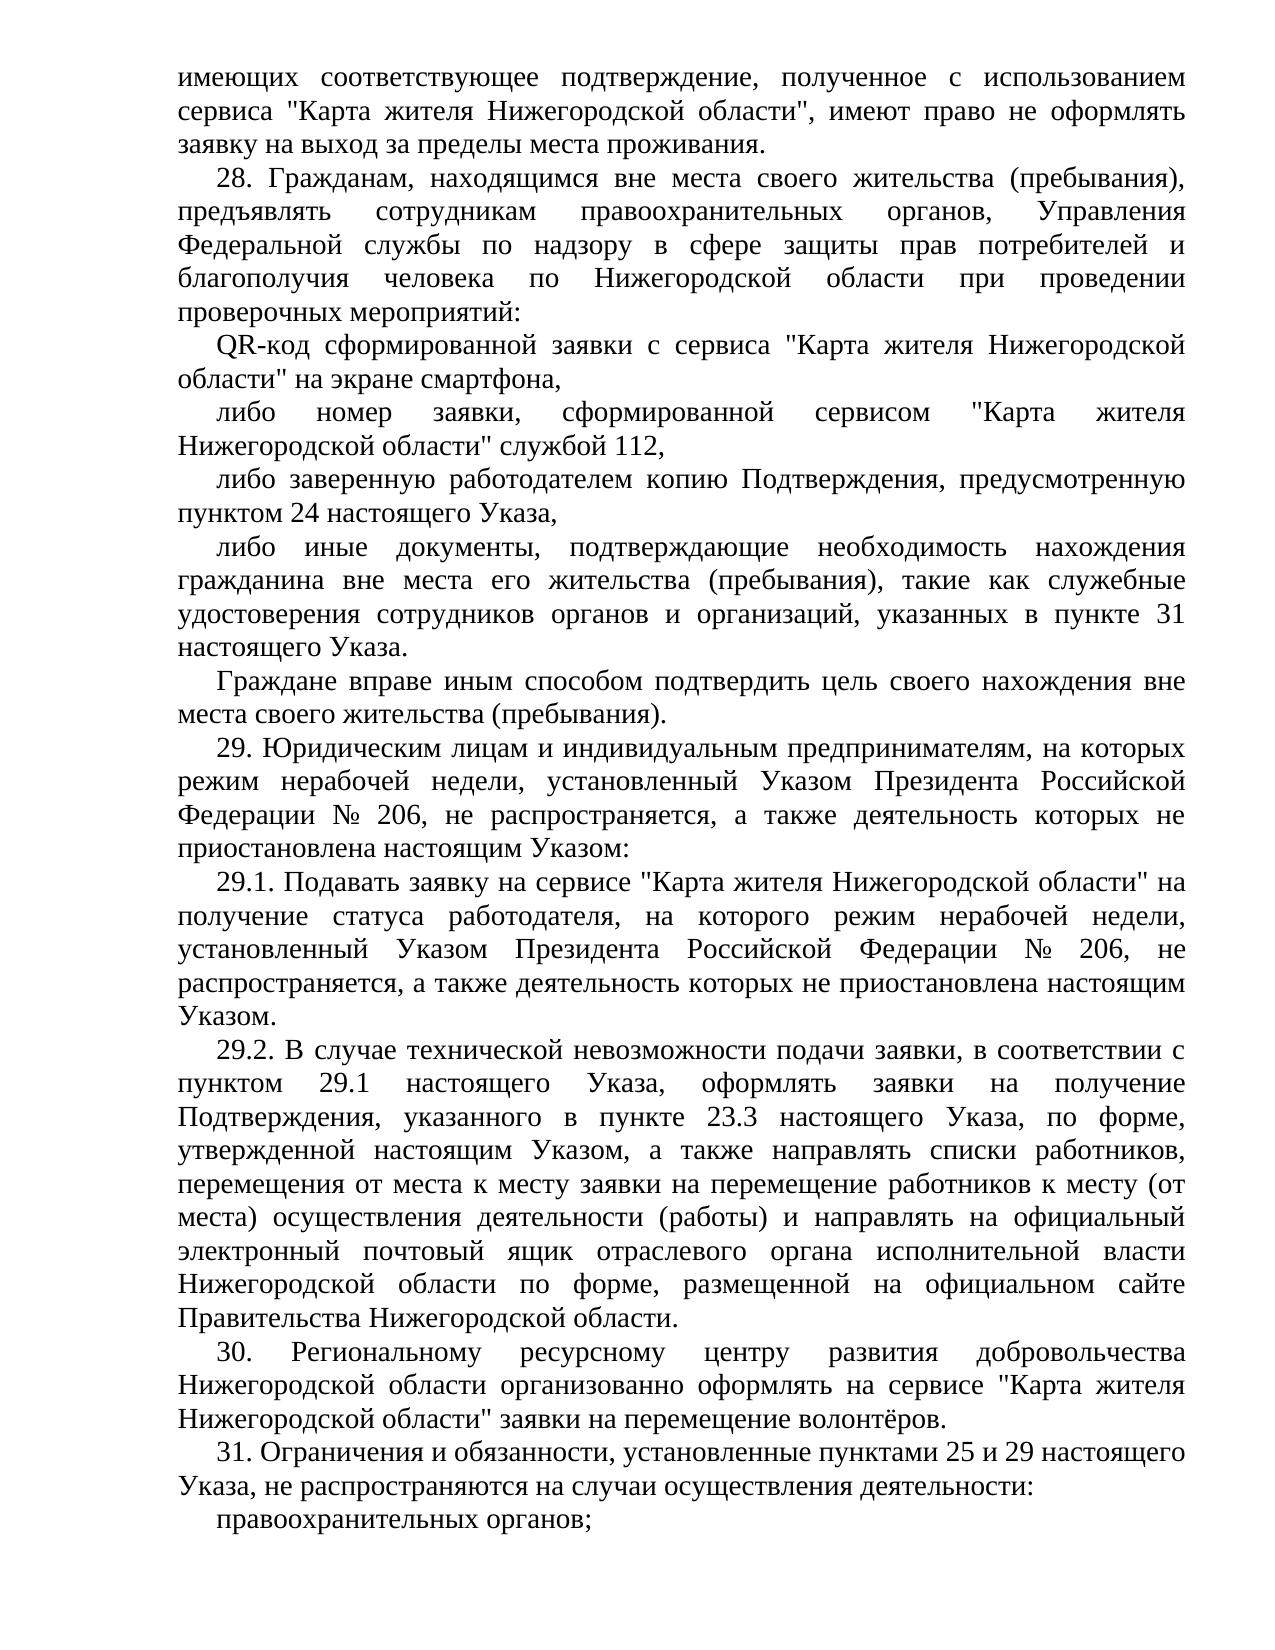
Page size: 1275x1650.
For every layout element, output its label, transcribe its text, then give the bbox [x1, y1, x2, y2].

text либо номер заявки, сформированной сервисом "Карта жителя Нижегородской области" службой 112, [177, 394, 1186, 462]
text 29. Юридическим лицам и индивидуальным предпринимателям, на которых режим нерабочей недели, установленный Указом Президента Российской Федерации № 206, не распространяется, а также деятельность которых не приостановлена настоящим Указом: [177, 730, 1186, 864]
text QR-код сформированной заявки с сервиса "Карта жителя Нижегородской области" на экране смартфона, [177, 327, 1186, 394]
text 30. Региональному ресурсному центру развития добровольчества Нижегородской области организованно оформлять на сервисе "Карта жителя Нижегородской области" заявки на перемещение волонтёров. [177, 1334, 1186, 1434]
text правоохранительных органов; [177, 1501, 1186, 1535]
text Граждане вправе иным способом подтвердить цель своего нахождения вне места своего жительства (пребывания). [177, 663, 1186, 730]
text либо заверенную работодателем копию Подтверждения, предусмотренную пунктом 24 настоящего Указа, [177, 462, 1186, 529]
text 29.1. Подавать заявку на сервисе "Карта жителя Нижегородской области" на получение статуса работодателя, на которого режим нерабочей недели, установленный Указом Президента Российской Федерации № 206, не распространяется, а также деятельность которых не приостановлена настоящим Указом. [177, 864, 1186, 1032]
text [177, 59, 1186, 160]
text либо иные документы, подтверждающие необходимость нахождения гражданина вне места его жительства (пребывания), такие как служебные удостоверения сотрудников органов и организаций, указанных в пункте 31 настоящего Указа. [177, 529, 1186, 663]
text 28. Гражданам, находящимся вне места своего жительства (пребывания), предъявлять сотрудникам правоохранительных органов, Управления Федеральной службы по надзору в сфере защиты прав потребителей и благополучия человека по Нижегородской области при проведении проверочных мероприятий: [177, 160, 1186, 327]
text 31. Ограничения и обязанности, установленные пунктами 25 и 29 настоящего Указа, не распространяются на случаи осуществления деятельности: [177, 1434, 1186, 1501]
text 29.2. В случае технической невозможности подачи заявки, в соответствии с пунктом 29.1 настоящего Указа, оформлять заявки на получение Подтверждения, указанного в пункте 23.3 настоящего Указа, по форме, утвержденной настоящим Указом, а также направлять списки работников, перемещения от места к месту заявки на перемещение работников к месту (от места) осуществления деятельности (работы) и направлять на официальный электронный почтовый ящик отраслевого органа исполнительной власти Нижегородской области по форме, размещенной на официальном сайте Правительства Нижегородской области. [177, 1032, 1186, 1334]
